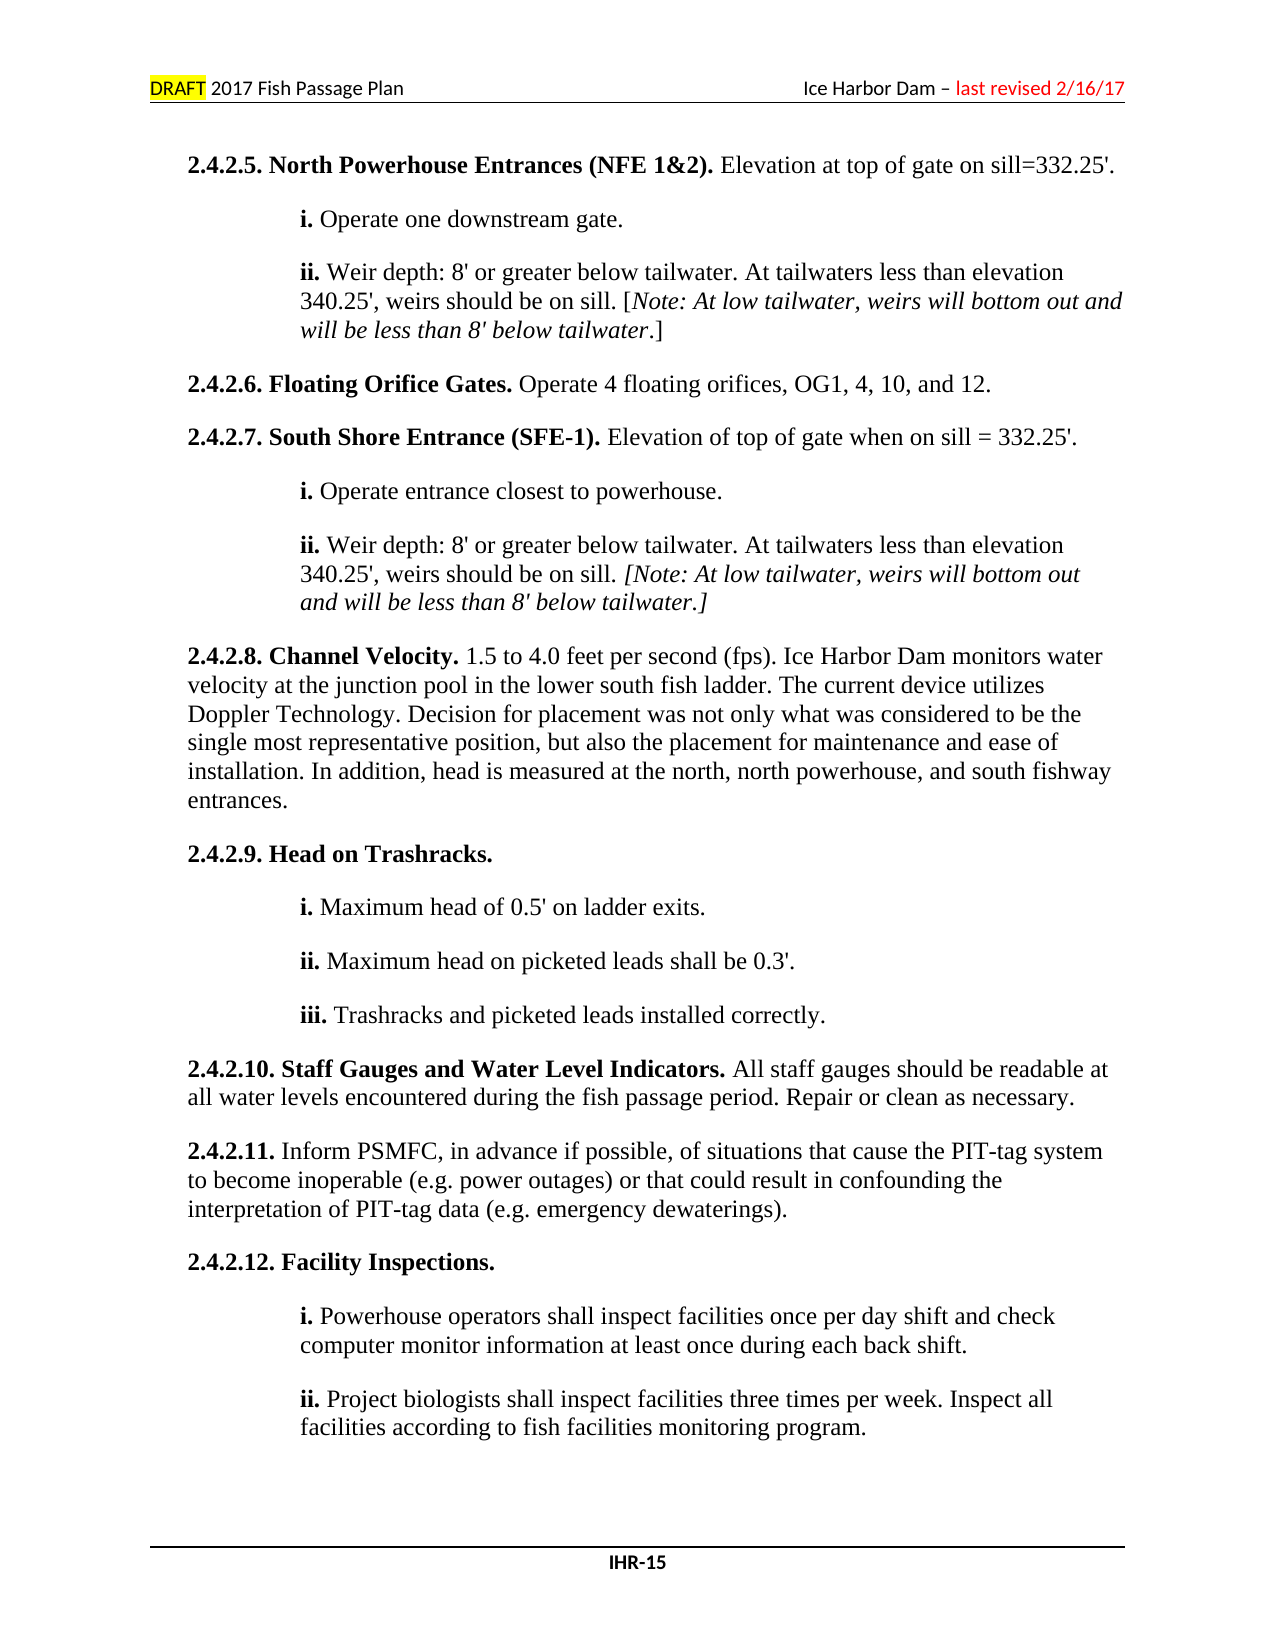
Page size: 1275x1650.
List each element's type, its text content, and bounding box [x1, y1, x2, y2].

list Operate entrance closest to powerhouse. [300, 476, 1125, 505]
list Facility Inspections. [187, 1247, 1125, 1276]
list Staff Gauges and Water Level Indicators. All staff gauges should be readable at all water levels encountered during the fish passage period. Repair or clean as necessary. [187, 1054, 1125, 1111]
list Maximum head on picketed leads shall be 0.3'. [300, 946, 1125, 975]
list Powerhouse operators shall inspect facilities once per day shift and check computer monitor information at least once during each back shift. [300, 1301, 1125, 1359]
list Maximum head of 0.5' on ladder exits. [300, 892, 1125, 921]
list Channel Velocity. 1.5 to 4.0 feet per second (fps). Ice Harbor Dam monitors water velocity at the junction pool in the lower south fish ladder. The current device utilizes Doppler Technology. Decision for placement was not only what was considered to be the single most representative position, but also the placement for maintenance and ease of installation. In addition, head is measured at the north, north powerhouse, and south fishway entrances. [187, 641, 1125, 814]
list North Powerhouse Entrances (NFE 1&2). Elevation at top of gate on sill=332.25'. [187, 150, 1125, 179]
list Weir depth: 8' or greater below tailwater. At tailwaters less than elevation 340.25', weirs should be on sill. [Note: At low tailwater, weirs will bottom out and will be less than 8' below tailwater.] [300, 257, 1125, 344]
list Project biologists shall inspect facilities three times per week. Inspect all facilities according to fish facilities monitoring program. [300, 1384, 1125, 1441]
list Floating Orifice Gates. Operate 4 floating orifices, OG1, 4, 10, and 12. [187, 369, 1125, 397]
list South Shore Entrance (SFE-1). Elevation of top of gate when on sill = 332.25'. [187, 422, 1125, 451]
list Operate one downstream gate. [300, 204, 1125, 232]
list Inform PSMFC, in advance if possible, of situations that cause the PIT-tag system to become inoperable (e.g. power outages) or that could result in confounding the interpretation of PIT-tag data (e.g. emergency dewaterings). [187, 1136, 1125, 1222]
list Weir depth: 8' or greater below tailwater. At tailwaters less than elevation 340.25', weirs should be on sill. [Note: At low tailwater, weirs will bottom out and will be less than 8' below tailwater.] [300, 530, 1125, 616]
list Trashracks and picketed leads installed correctly. [300, 1000, 1125, 1029]
list Head on Trashracks. [187, 839, 1125, 867]
